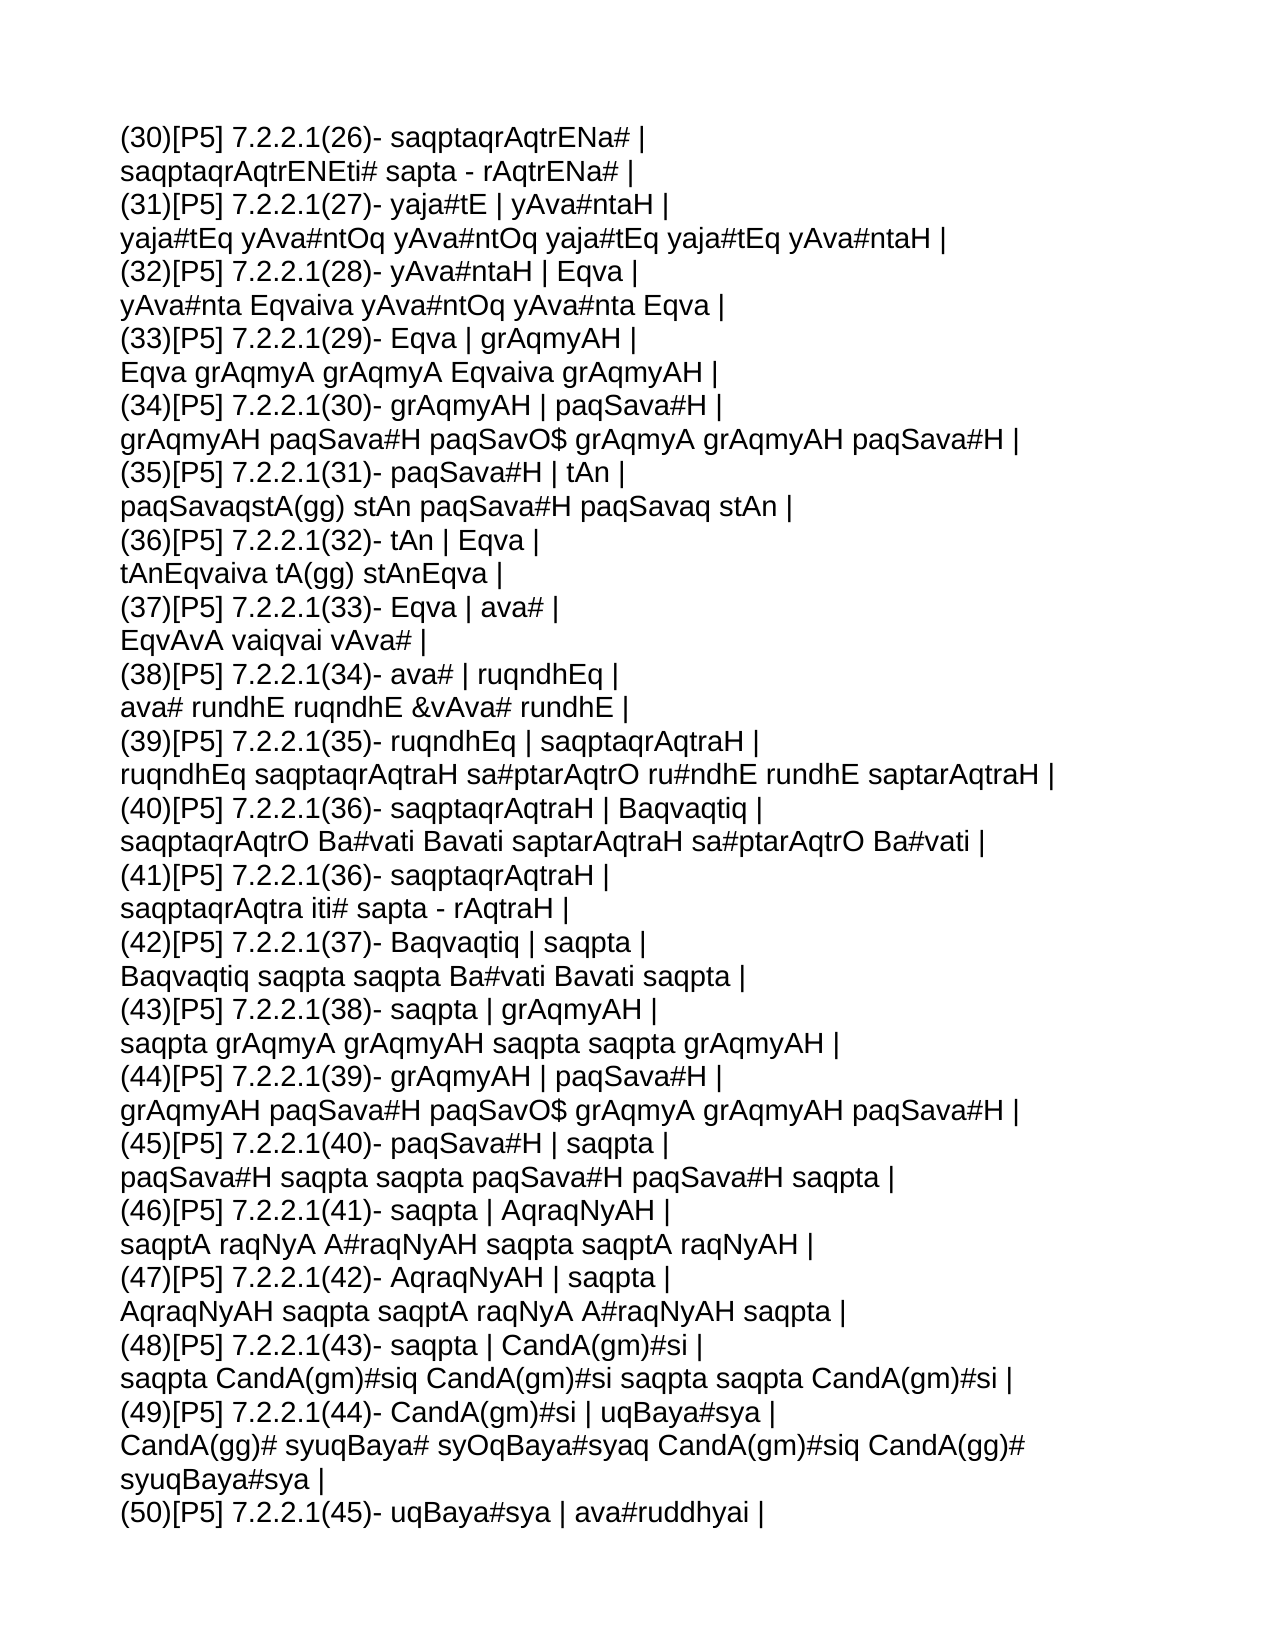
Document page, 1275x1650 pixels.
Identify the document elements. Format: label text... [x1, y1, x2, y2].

text (30)[P5] 7.2.2.1(26)- saqptaqrAqtrENa# | [120, 120, 1200, 153]
text saqptaqrAqtrO Ba#vati Bavati saptarAqtraH sa#ptarAqtrO Ba#vati | [120, 824, 1200, 858]
text grAqmyAH paqSava#H paqSavO$ grAqmyA grAqmyAH paqSava#H | [120, 422, 1200, 455]
text tAnEqvaiva tA(gg) stAnEqva | [120, 556, 1200, 589]
text (40)[P5] 7.2.2.1(36)- saqptaqrAqtraH | Baqvaqtiq | [120, 791, 1200, 824]
text ava# rundhE ruqndhE &vAva# rundhE | [120, 690, 1200, 724]
text ruqndhEq saqptaqrAqtraH sa#ptarAqtrO ru#ndhE rundhE saptarAqtraH | [120, 757, 1200, 791]
text (42)[P5] 7.2.2.1(37)- Baqvaqtiq | saqpta | [120, 925, 1200, 958]
text (32)[P5] 7.2.2.1(28)- yAva#ntaH | Eqva | [120, 254, 1200, 288]
text (45)[P5] 7.2.2.1(40)- paqSava#H | saqpta | [120, 1126, 1200, 1160]
text (50)[P5] 7.2.2.1(45)- uqBaya#sya | ava#ruddhyai | [120, 1495, 1200, 1529]
text (38)[P5] 7.2.2.1(34)- ava# | ruqndhEq | [120, 657, 1200, 690]
text CandA(gg)# syuqBaya# syOqBaya#syaq CandA(gm)#siq CandA(gg)# syuqBaya#sya | [120, 1428, 1200, 1495]
text (49)[P5] 7.2.2.1(44)- CandA(gm)#si | uqBaya#sya | [120, 1394, 1200, 1428]
text saqptaqrAqtra iti# sapta - rAqtraH | [120, 891, 1200, 925]
text (37)[P5] 7.2.2.1(33)- Eqva | ava# | [120, 589, 1200, 623]
text (48)[P5] 7.2.2.1(43)- saqpta | CandA(gm)#si | [120, 1327, 1200, 1361]
text (41)[P5] 7.2.2.1(36)- saqptaqrAqtraH | [120, 858, 1200, 891]
text (36)[P5] 7.2.2.1(32)- tAn | Eqva | [120, 522, 1200, 556]
text Baqvaqtiq saqpta saqpta Ba#vati Bavati saqpta | [120, 958, 1200, 992]
text saqptA raqNyA A#raqNyAH saqpta saqptA raqNyAH | [120, 1227, 1200, 1260]
text saqpta grAqmyA grAqmyAH saqpta saqpta grAqmyAH | [120, 1026, 1200, 1059]
text grAqmyAH paqSava#H paqSavO$ grAqmyA grAqmyAH paqSava#H | [120, 1093, 1200, 1126]
text (33)[P5] 7.2.2.1(29)- Eqva | grAqmyAH | [120, 321, 1200, 355]
text (35)[P5] 7.2.2.1(31)- paqSava#H | tAn | [120, 455, 1200, 489]
text paqSava#H saqpta saqpta paqSava#H paqSava#H saqpta | [120, 1160, 1200, 1193]
text (47)[P5] 7.2.2.1(42)- AqraqNyAH | saqpta | [120, 1260, 1200, 1294]
text (34)[P5] 7.2.2.1(30)- grAqmyAH | paqSava#H | [120, 388, 1200, 422]
text yAva#nta Eqvaiva yAva#ntOq yAva#nta Eqva | [120, 288, 1200, 321]
text Eqva grAqmyA grAqmyA Eqvaiva grAqmyAH | [120, 355, 1200, 388]
text saqptaqrAqtrENEti# sapta - rAqtrENa# | [120, 153, 1200, 187]
text (31)[P5] 7.2.2.1(27)- yaja#tE | yAva#ntaH | [120, 187, 1200, 221]
text (44)[P5] 7.2.2.1(39)- grAqmyAH | paqSava#H | [120, 1059, 1200, 1093]
text EqvAvA vaiqvai vAva# | [120, 623, 1200, 657]
text (43)[P5] 7.2.2.1(38)- saqpta | grAqmyAH | [120, 992, 1200, 1026]
text (46)[P5] 7.2.2.1(41)- saqpta | AqraqNyAH | [120, 1193, 1200, 1227]
text yaja#tEq yAva#ntOq yAva#ntOq yaja#tEq yaja#tEq yAva#ntaH | [120, 221, 1200, 254]
text (39)[P5] 7.2.2.1(35)- ruqndhEq | saqptaqrAqtraH | [120, 724, 1200, 757]
text AqraqNyAH saqpta saqptA raqNyA A#raqNyAH saqpta | [120, 1294, 1200, 1327]
text paqSavaqstA(gg) stAn paqSava#H paqSavaq stAn | [120, 489, 1200, 522]
text saqpta CandA(gm)#siq CandA(gm)#si saqpta saqpta CandA(gm)#si | [120, 1361, 1200, 1394]
